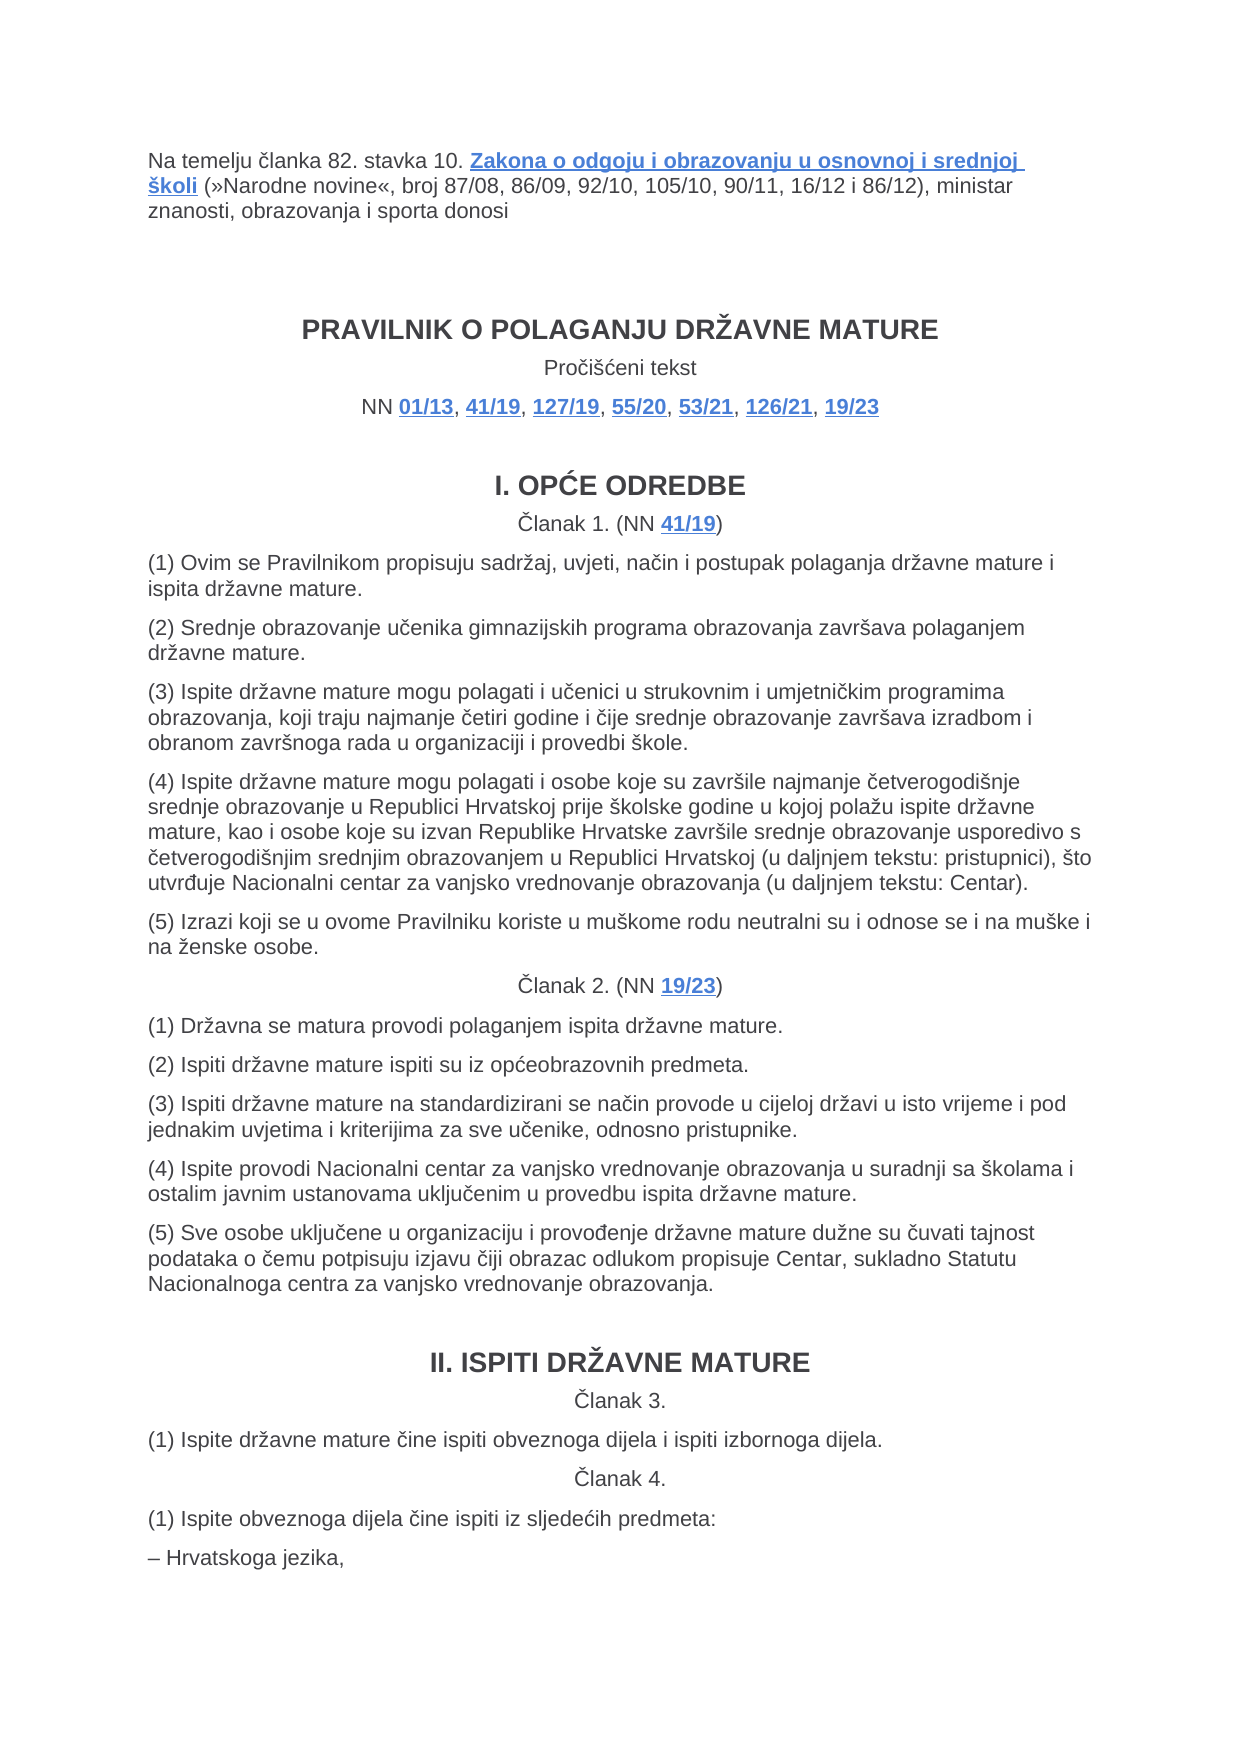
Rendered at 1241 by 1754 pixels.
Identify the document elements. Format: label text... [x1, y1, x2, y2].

text Na temelju članka 82. stavka 10. Zakona o odgoju i obrazovanju u osnovnoj i srednjoj školi (»Narodne novine«, broj 87/08, 86/09, 92/10, 105/10, 90/11, 16/12 i 86/12), ministar znanosti, obrazovanja i sporta donosi [148, 148, 1093, 223]
text (5) Sve osobe uključene u organizaciju i provođenje državne mature dužne su čuvati tajnost podataka o čemu potpisuju izjavu čiji obrazac odlukom propisuje Centar, sukladno Statutu Nacionalnoga centra za vanjsko vrednovanje obrazovanja. [148, 1220, 1093, 1296]
text (5) Izrazi koji se u ovome Pravilniku koriste u muškome rodu neutralni su i odnose se i na muške i na ženske osobe. [148, 909, 1093, 959]
text NN 01/13, 41/19, 127/19, 55/20, 53/21, 126/21, 19/23 [148, 394, 1093, 419]
text Članak 1. (NN 41/19) [148, 511, 1093, 536]
text PRAVILNIK O POLAGANJU DRŽAVNE MATURE [148, 303, 1093, 345]
text (2) Ispiti državne mature ispiti su iz općeobrazovnih predmeta. [148, 1052, 1093, 1077]
text (3) Ispiti državne mature na standardizirani se način provode u cijeloj državi u isto vrijeme i pod jednakim uvjetima i kriterijima za sve učenike, odnosno pristupnike. [148, 1091, 1093, 1142]
text – Hrvatskoga jezika, [148, 1545, 1093, 1570]
text Članak 3. [148, 1388, 1093, 1413]
text Pročišćeni tekst [148, 354, 1093, 380]
text II. ISPITI DRŽAVNE MATURE [148, 1336, 1093, 1378]
text (4) Ispite državne mature mogu polagati i osobe koje su završile najmanje četverogodišnje srednje obrazovanje u Republici Hrvatskoj prije školske godine u kojoj polažu ispite državne mature, kao i osobe koje su izvan Republike Hrvatske završile srednje obrazovanje usporedivo s četverogodišnjim srednjim obrazovanjem u Republici Hrvatskoj (u daljnjem tekstu: pristupnici), što utvrđuje Nacionalni centar za vanjsko vrednovanje obrazovanja (u daljnjem tekstu: Centar). [148, 769, 1093, 895]
text I. OPĆE ODREDBE [148, 459, 1093, 502]
text (1) Državna se matura provodi polaganjem ispita državne mature. [148, 1013, 1093, 1038]
text (1) Ovim se Pravilnikom propisuju sadržaj, uvjeti, način i postupak polaganja državne mature i ispita državne mature. [148, 550, 1093, 601]
text (3) Ispite državne mature mogu polagati i učenici u strukovnim i umjetničkim programima obrazovanja, koji traju najmanje četiri godine i čije srednje obrazovanje završava izradbom i obranom završnoga rada u organizaciji i provedbi škole. [148, 679, 1093, 755]
text (1) Ispite državne mature čine ispiti obveznoga dijela i ispiti izbornoga dijela. [148, 1427, 1093, 1452]
text Članak 2. (NN 19/23) [148, 973, 1093, 999]
text Članak 4. [148, 1466, 1093, 1492]
text (4) Ispite provodi Nacionalni centar za vanjsko vrednovanje obrazovanja u suradnji sa školama i ostalim javnim ustanovama uključenim u provedbu ispita državne mature. [148, 1156, 1093, 1206]
text (2) Srednje obrazovanje učenika gimnazijskih programa obrazovanja završava polaganjem državne mature. [148, 615, 1093, 665]
text (1) Ispite obveznoga dijela čine ispiti iz sljedećih predmeta: [148, 1506, 1093, 1531]
